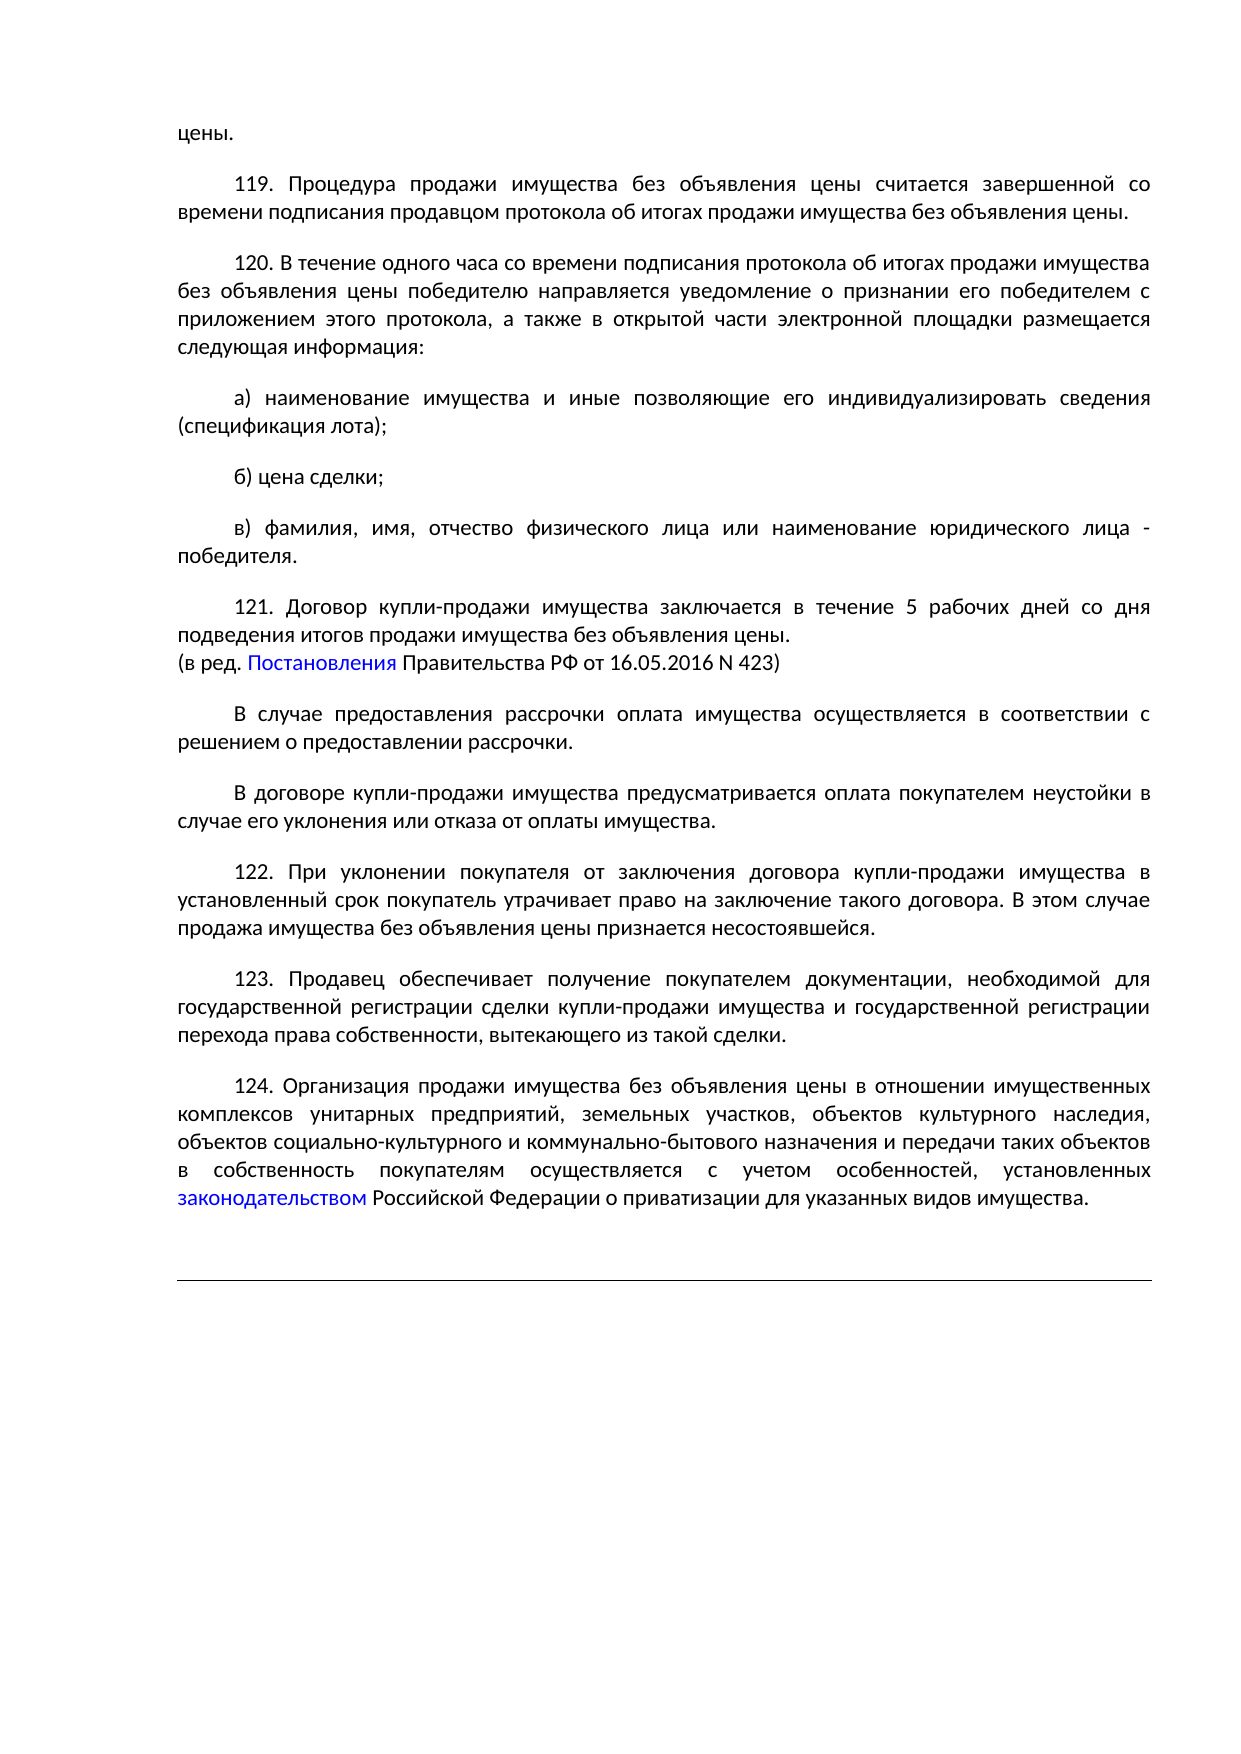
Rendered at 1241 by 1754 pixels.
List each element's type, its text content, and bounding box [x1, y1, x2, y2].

text В случае предоставления рассрочки оплата имущества осуществляется в соответствии с решением о предоставлении рассрочки. [177, 699, 1152, 755]
text (в ред. Постановления Правительства РФ от 16.05.2016 N 423) [177, 648, 1152, 676]
text б) цена сделки; [177, 462, 1152, 490]
text 122. При уклонении покупателя от заключения договора купли-продажи имущества в установленный срок покупатель утрачивает право на заключение такого договора. В этом случае продажа имущества без объявления цены признается несостоявшейся. [177, 857, 1152, 941]
text 123. Продавец обеспечивает получение покупателем документации, необходимой для государственной регистрации сделки купли-продажи имущества и государственной регистрации перехода права собственности, вытекающего из такой сделки. [177, 964, 1152, 1048]
text 119. Процедура продажи имущества без объявления цены считается завершенной со времени подписания продавцом протокола об итогах продажи имущества без объявления цены. [177, 169, 1152, 225]
text 121. Договор купли-продажи имущества заключается в течение 5 рабочих дней со дня подведения итогов продажи имущества без объявления цены. [177, 592, 1152, 648]
text в) фамилия, имя, отчество физического лица или наименование юридического лица - победителя. [177, 513, 1152, 569]
text В договоре купли-продажи имущества предусматривается оплата покупателем неустойки в случае его уклонения или отказа от оплаты имущества. [177, 778, 1152, 834]
text 120. В течение одного часа со времени подписания протокола об итогах продажи имущества без объявления цены победителю направляется уведомление о признании его победителем с приложением этого протокола, а также в открытой части электронной площадки размещается следующая информация: [177, 248, 1152, 360]
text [177, 118, 1152, 146]
text 124. Организация продажи имущества без объявления цены в отношении имущественных комплексов унитарных предприятий, земельных участков, объектов культурного наследия, объектов социально-культурного и коммунально-бытового назначения и передачи таких объектов в собственность покупателям осуществляется с учетом особенностей, установленных законодательством Российской Федерации о приватизации для указанных видов имущества. [177, 1071, 1152, 1211]
text а) наименование имущества и иные позволяющие его индивидуализировать сведения (спецификация лота); [177, 383, 1152, 439]
